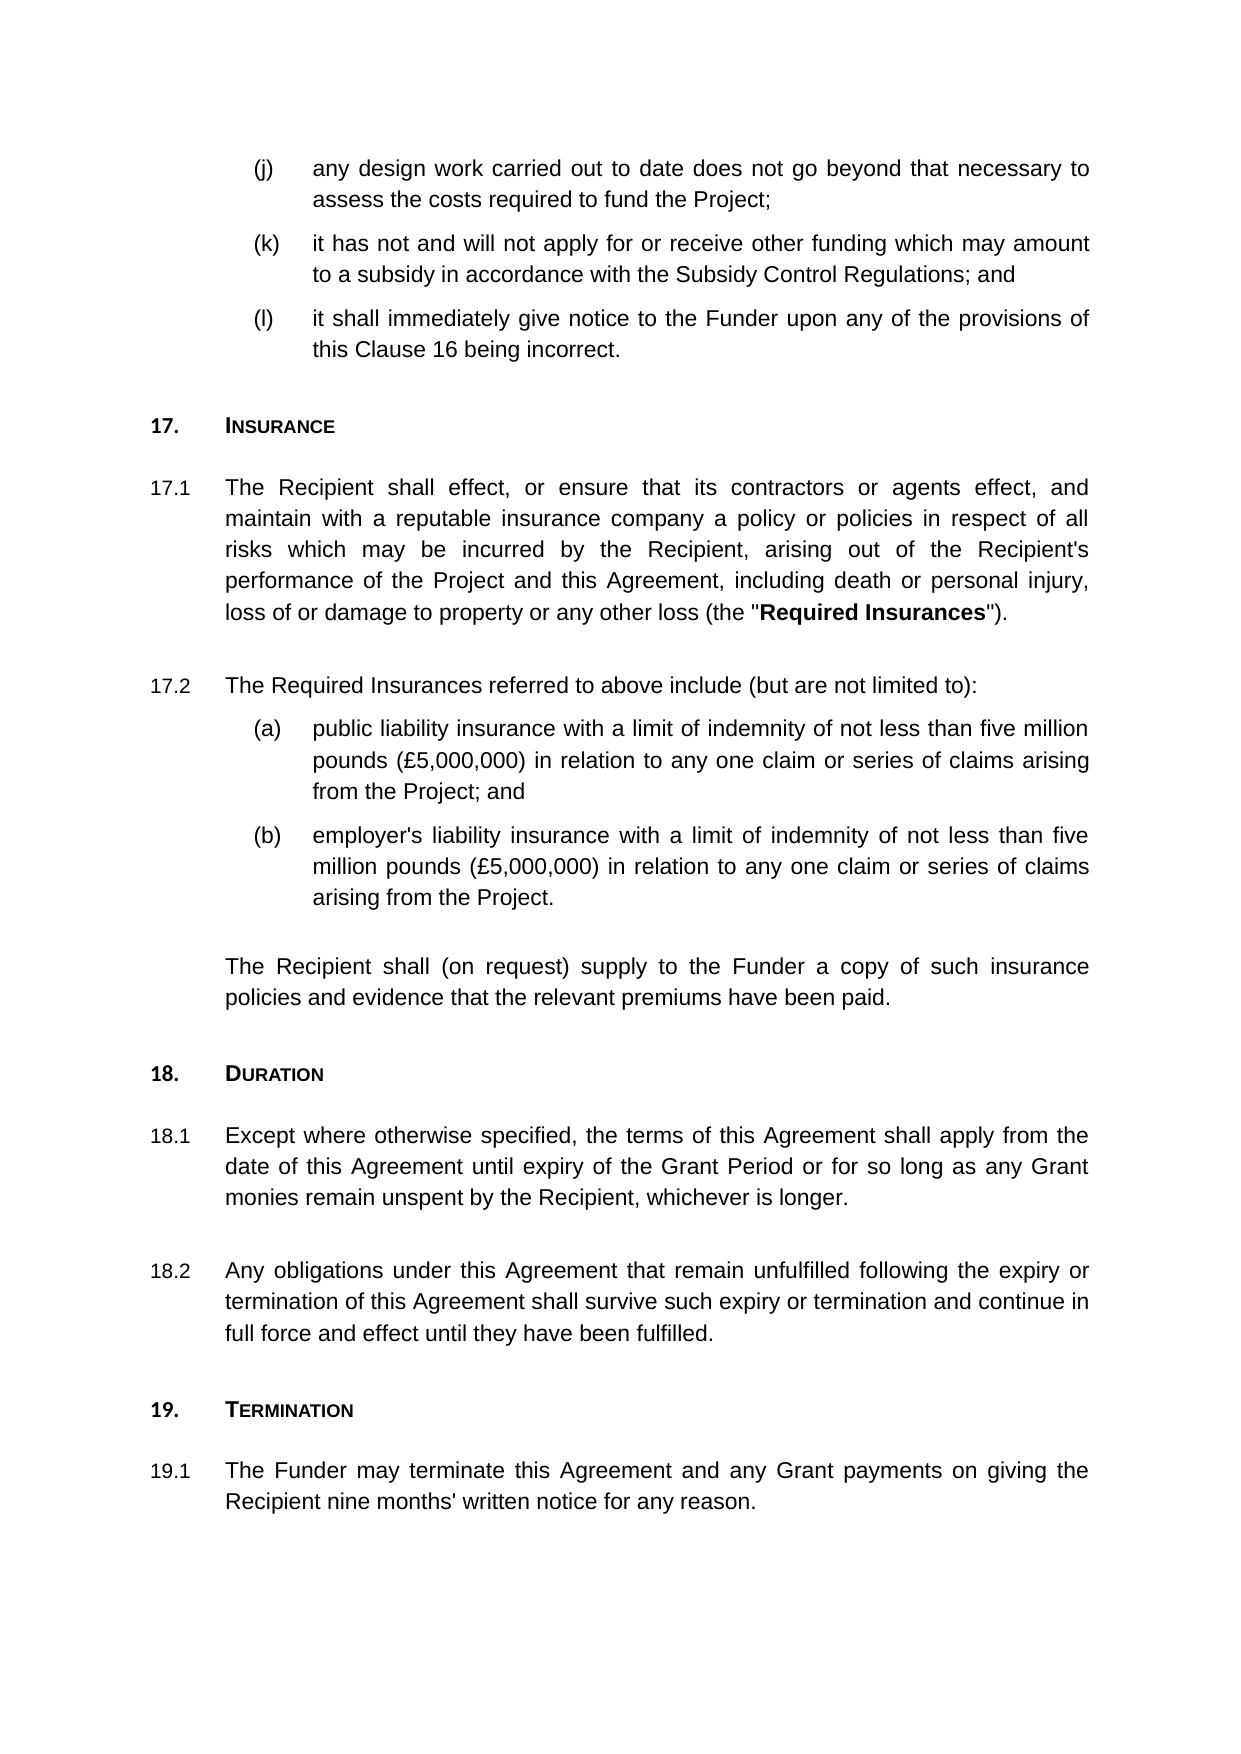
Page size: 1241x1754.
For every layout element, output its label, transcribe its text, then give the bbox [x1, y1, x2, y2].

subtitle Insurance [150, 408, 1090, 439]
subtitle Any obligations under this Agreement that remain unfulfilled following the expiry or termination of this Agreement shall survive such expiry or termination and continue in full force and effect until they have been fulfilled. [150, 1252, 1090, 1346]
subtitle Except where otherwise specified, the terms of this Agreement shall apply from the date of this Agreement until expiry of the Grant Period or for so long as any Grant monies remain unspent by the Recipient, whichever is longer. [150, 1117, 1090, 1210]
subtitle employer's liability insurance with a limit of indemnity of not less than five million pounds (£5,000,000) in relation to any one claim or series of claims arising from the Project. [253, 817, 1090, 910]
subtitle it has not and will not apply for or receive other funding which may amount to a subsidy in accordance with the Subsidy Control Regulations; and [253, 225, 1090, 287]
subtitle any design work carried out to date does not go beyond that necessary to assess the costs required to fund the Project; [253, 150, 1090, 212]
subtitle The Required Insurances referred to above include (but are not limited to): [150, 667, 1090, 698]
subtitle it shall immediately give notice to the Funder upon any of the provisions of this Clause 16 being incorrect. [253, 300, 1090, 362]
subtitle Duration [150, 1056, 1090, 1087]
subtitle The Funder may terminate this Agreement and any Grant payments on giving the Recipient nine months' written notice for any reason. [150, 1452, 1090, 1514]
subtitle Termination [150, 1392, 1090, 1423]
subtitle public liability insurance with a limit of indemnity of not less than five million pounds (£5,000,000) in relation to any one claim or series of claims arising from the Project; and [253, 710, 1090, 804]
subtitle The Recipient shall effect, or ensure that its contractors or agents effect, and maintain with a reputable insurance company a policy or policies in respect of all risks which may be incurred by the Recipient, arising out of the Recipient's performance of the Project and this Agreement, including death or personal injury, loss of or damage to property or any other loss (the "Required Insurances"). [150, 469, 1090, 625]
text The Recipient shall (on request) supply to the Funder a copy of such insurance policies and evidence that the relevant premiums have been paid. [225, 948, 1090, 1010]
